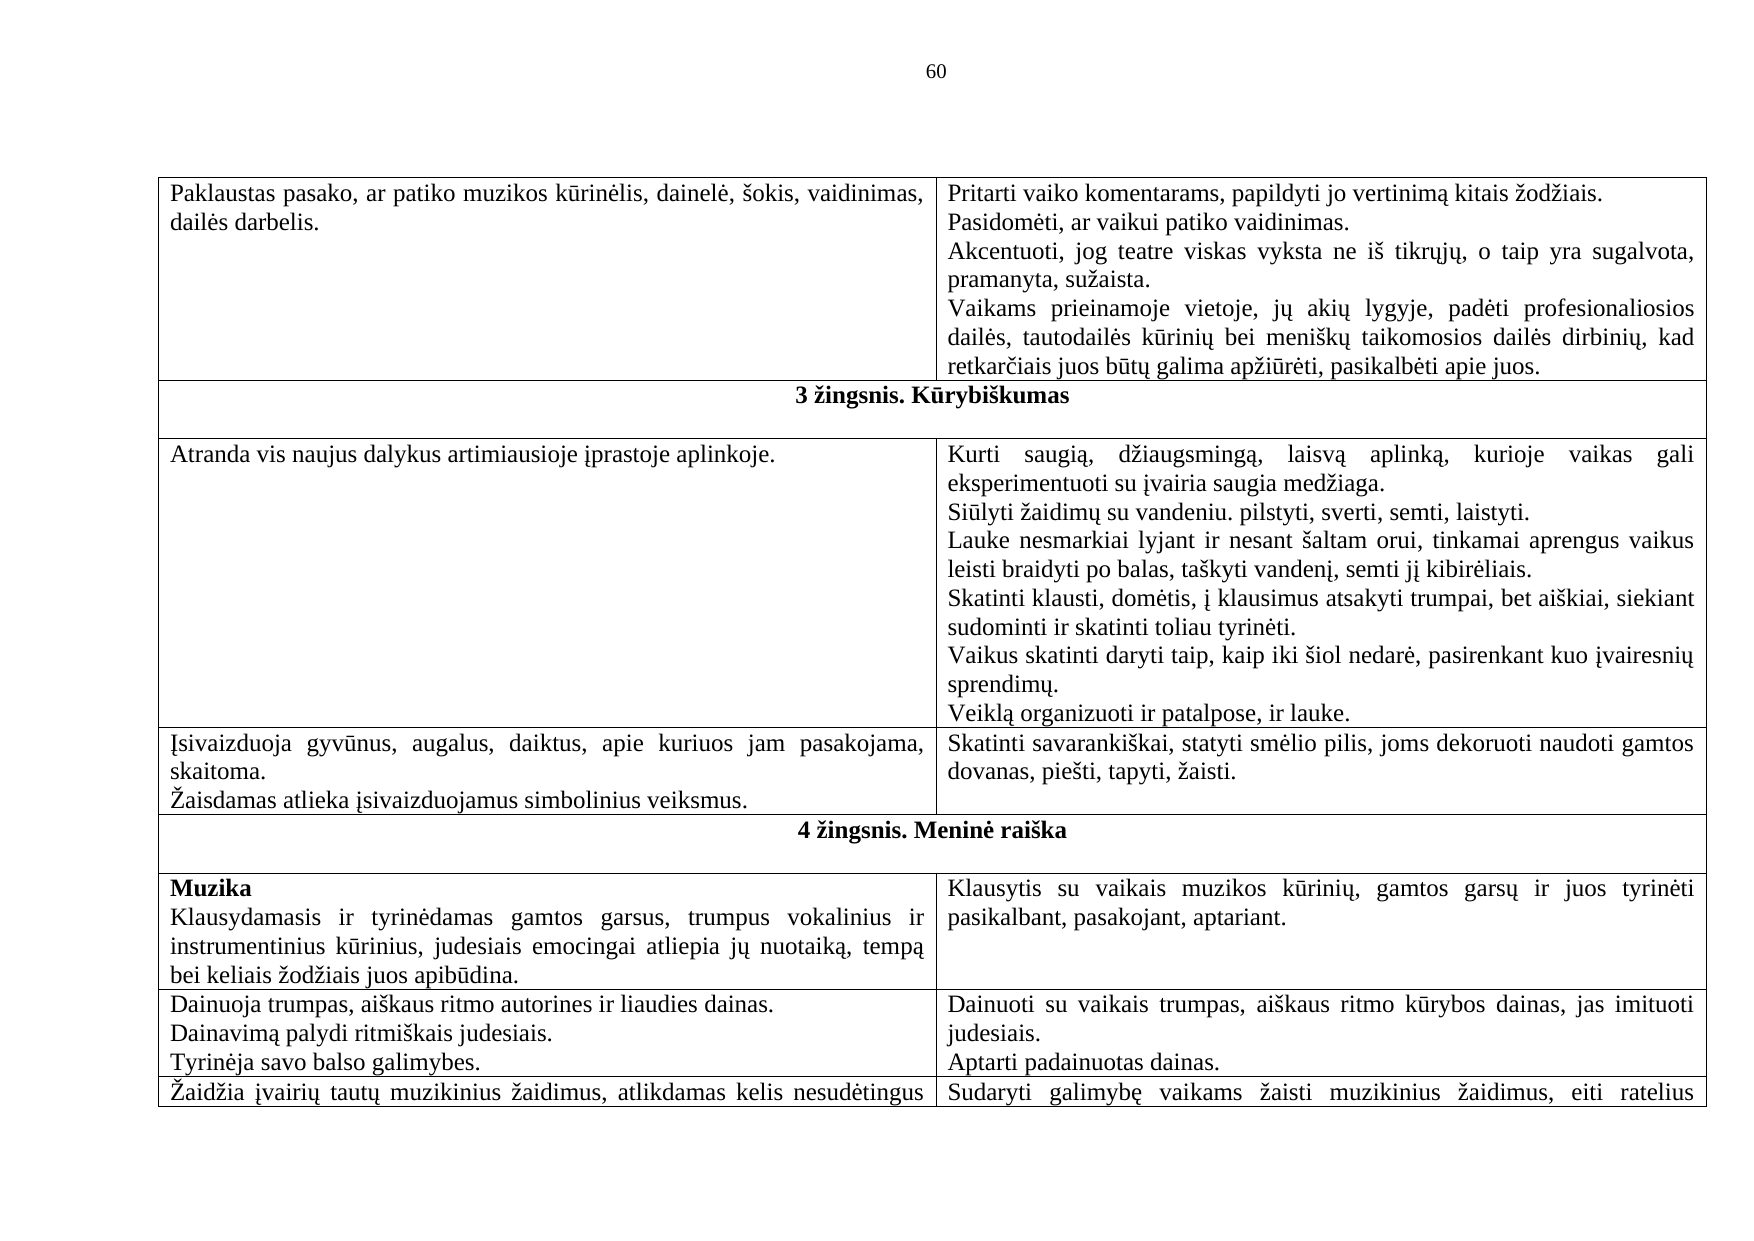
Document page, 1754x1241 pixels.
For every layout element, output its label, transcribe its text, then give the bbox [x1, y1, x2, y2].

table_cell Klausytis su vaikais muzikos kūrinių, gamtos garsų ir juos tyrinėti pasikalbant, pasakojant, aptariant. [937, 874, 1706, 988]
table_cell 3 žingsnis. Kūrybiškumas [159, 381, 1706, 438]
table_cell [937, 1077, 1706, 1106]
table_cell Paklaustas pasako, ar patiko muzikos kūrinėlis, dainelė, šokis, vaidinimas, dailės darbelis. [159, 178, 936, 379]
table_cell Dainuoti su vaikais trumpas, aiškaus ritmo kūrybos dainas, jas imituoti judesiais. Aptarti padainuotas dainas. [937, 990, 1706, 1076]
table_cell Įsivaizduoja gyvūnus, augalus, daiktus, apie kuriuos jam pasakojama, skaitoma. Žaisdamas atlieka įsivaizduojamus simbolinius veiksmus. [159, 728, 936, 814]
table_cell Skatinti savarankiškai, statyti smėlio pilis, joms dekoruoti naudoti gamtos dovanas, piešti, tapyti, žaisti. [937, 728, 1706, 814]
table_cell Atranda vis naujus dalykus artimiausioje įprastoje aplinkoje. [159, 439, 936, 727]
table_cell 4 žingsnis. Meninė raiška [159, 815, 1706, 872]
table_cell Dainuoja trumpas, aiškaus ritmo autorines ir liaudies dainas. Dainavimą palydi ritmiškais judesiais. Tyrinėja savo balso galimybes. [159, 990, 936, 1076]
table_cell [159, 1077, 936, 1106]
table_cell Kurti saugią, džiaugsmingą, laisvą aplinką, kurioje vaikas gali eksperimentuoti su įvairia saugia medžiaga. Siūlyti žaidimų su vandeniu. pilstyti, sverti, semti, laistyti. Lauke nesmarkiai lyjant ir nesant šaltam orui, tinkamai aprengus vaikus leisti braidyti po balas, taškyti vandenį, semti jį kibirėliais. Skatinti klausti, domėtis, į klausimus atsakyti trumpai, bet aiškiai, siekiant sudominti ir skatinti toliau tyrinėti. Vaikus skatinti daryti taip, kaip iki šiol nedarė, pasirenkant kuo įvairesnių sprendimų. Veiklą organizuoti ir patalpose, ir lauke. [937, 439, 1706, 727]
table_cell Pritarti vaiko komentarams, papildyti jo vertinimą kitais žodžiais. Pasidomėti, ar vaikui patiko vaidinimas. Akcentuoti, jog teatre viskas vyksta ne iš tikrųjų, o taip yra sugalvota, pramanyta, sužaista. Vaikams prieinamoje vietoje, jų akių lygyje, padėti profesionaliosios dailės, tautodailės kūrinių bei meniškų taikomosios dailės dirbinių, kad retkarčiais juos būtų galima apžiūrėti, pasikalbėti apie juos. [937, 178, 1706, 379]
table_cell Muzika Klausydamasis ir tyrinėdamas gamtos garsus, trumpus vokalinius ir instrumentinius kūrinius, judesiais emocingai atliepia jų nuotaiką, tempą bei keliais žodžiais juos apibūdina. [159, 874, 936, 988]
